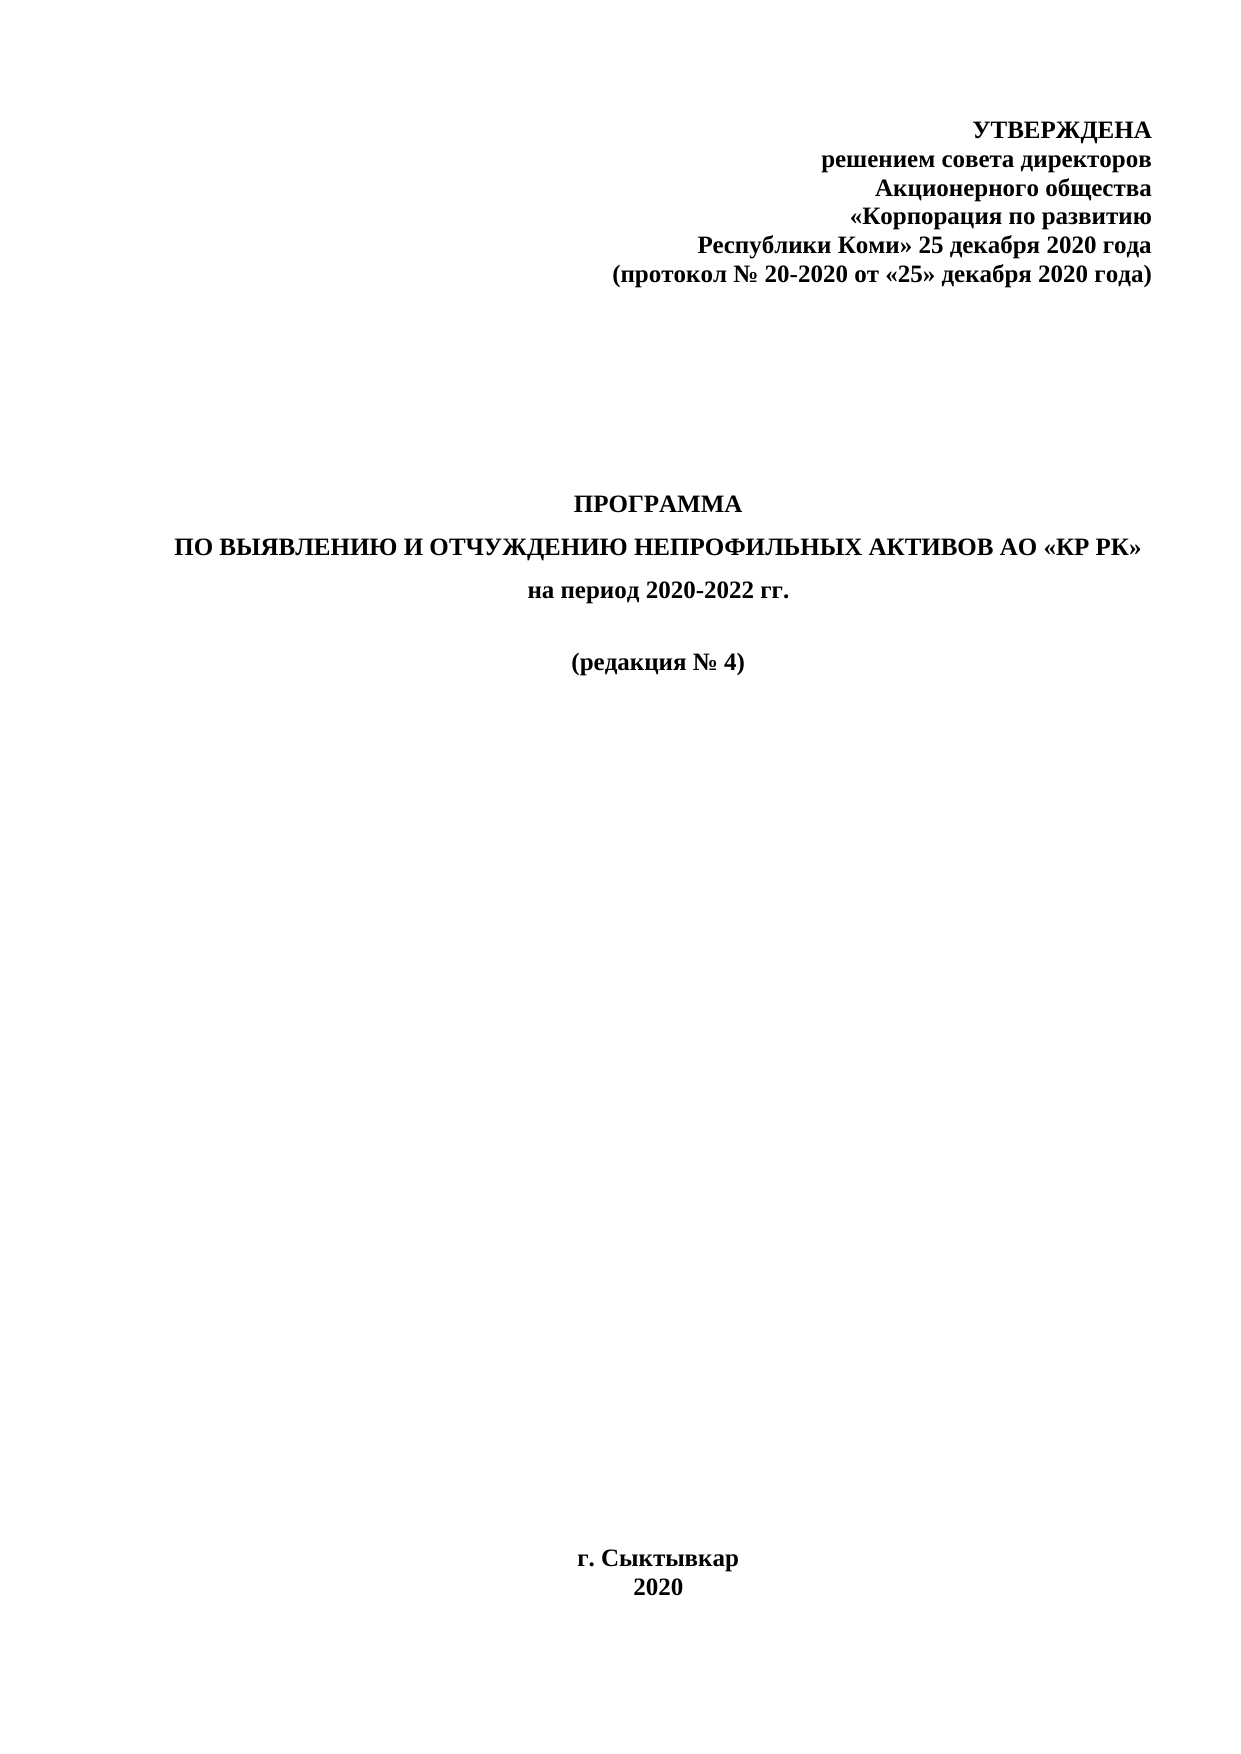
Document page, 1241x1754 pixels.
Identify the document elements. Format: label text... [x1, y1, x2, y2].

text 2020 [164, 1572, 1152, 1601]
text УТВЕРЖДЕНА [164, 115, 1152, 144]
text Республики Коми» 25 декабря 2020 года [164, 230, 1152, 259]
text ПО ВЫЯВЛЕНИЮ И ОТЧУЖДЕНИЮ НЕПРОФИЛЬНЫХ АКТИВОВ АО «КР РК» [164, 532, 1152, 561]
text (протокол № 20-2020 от «25» декабря 2020 года) [164, 259, 1152, 288]
text г. Сыктывкар [164, 1543, 1152, 1572]
text решением совета директоров [164, 144, 1152, 173]
text Акционерного общества «Корпорация по развитию [164, 173, 1152, 230]
text (редакция № 4) [164, 647, 1152, 676]
text ПРОГРАММА [164, 489, 1152, 518]
text на период 2020-2022 гг. [164, 575, 1152, 604]
